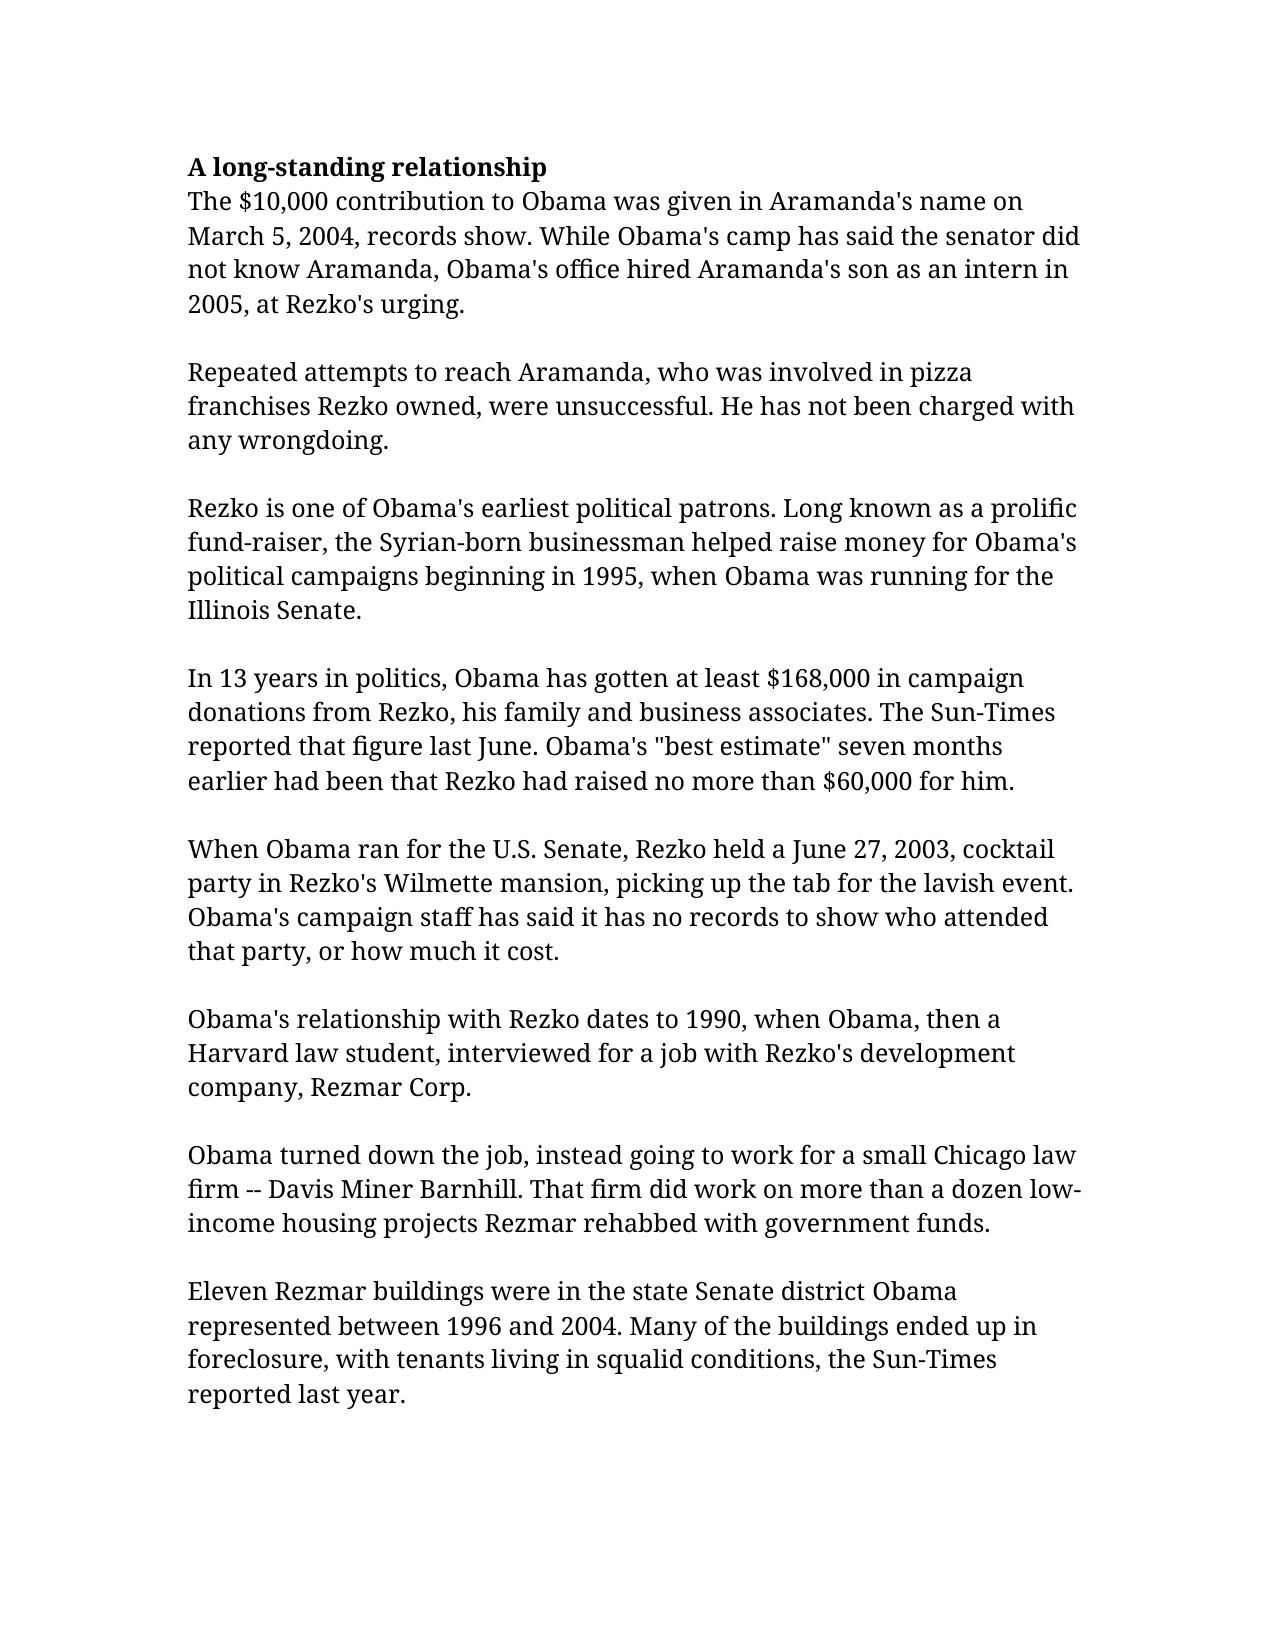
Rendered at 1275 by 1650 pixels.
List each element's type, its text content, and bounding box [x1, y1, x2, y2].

text The $10,000 contribution to Obama was given in Aramanda's name on March 5, 2004, records show. While Obama's camp has said the senator did not know Aramanda, Obama's office hired Aramanda's son as an intern in 2005, at Rezko's urging. [187, 184, 1087, 320]
text Obama's relationship with Rezko dates to 1990, when Obama, then a Harvard law student, interviewed for a job with Rezko's development company, Rezmar Corp. [187, 1002, 1087, 1104]
text Rezko is one of Obama's earliest political patrons. Long known as a prolific fund-raiser, the Syrian-born businessman helped raise money for Obama's political campaigns beginning in 1995, when Obama was running for the Illinois Senate. [187, 491, 1087, 627]
text Repeated attempts to reach Aramanda, who was involved in pizza franchises Rezko owned, were unsuccessful. He has not been charged with any wrongdoing. [187, 354, 1087, 457]
text Obama turned down the job, instead going to work for a small Chicago law firm -- Davis Miner Barnhill. That firm did work on more than a dozen low-income housing projects Rezmar rehabbed with government funds. [187, 1138, 1087, 1240]
text A long-standing relationship [187, 150, 1087, 184]
text When Obama ran for the U.S. Senate, Rezko held a June 27, 2003, cocktail party in Rezko's Wilmette mansion, picking up the tab for the lavish event. Obama's campaign staff has said it has no records to show who attended that party, or how much it cost. [187, 831, 1087, 967]
text In 13 years in politics, Obama has gotten at least $168,000 in campaign donations from Rezko, his family and business associates. The Sun-Times reported that figure last June. Obama's "best estimate" seven months earlier had been that Rezko had raised no more than $60,000 for him. [187, 661, 1087, 797]
text Eleven Rezmar buildings were in the state Senate district Obama represented between 1996 and 2004. Many of the buildings ended up in foreclosure, with tenants living in squalid conditions, the Sun-Times reported last year. [187, 1274, 1087, 1410]
